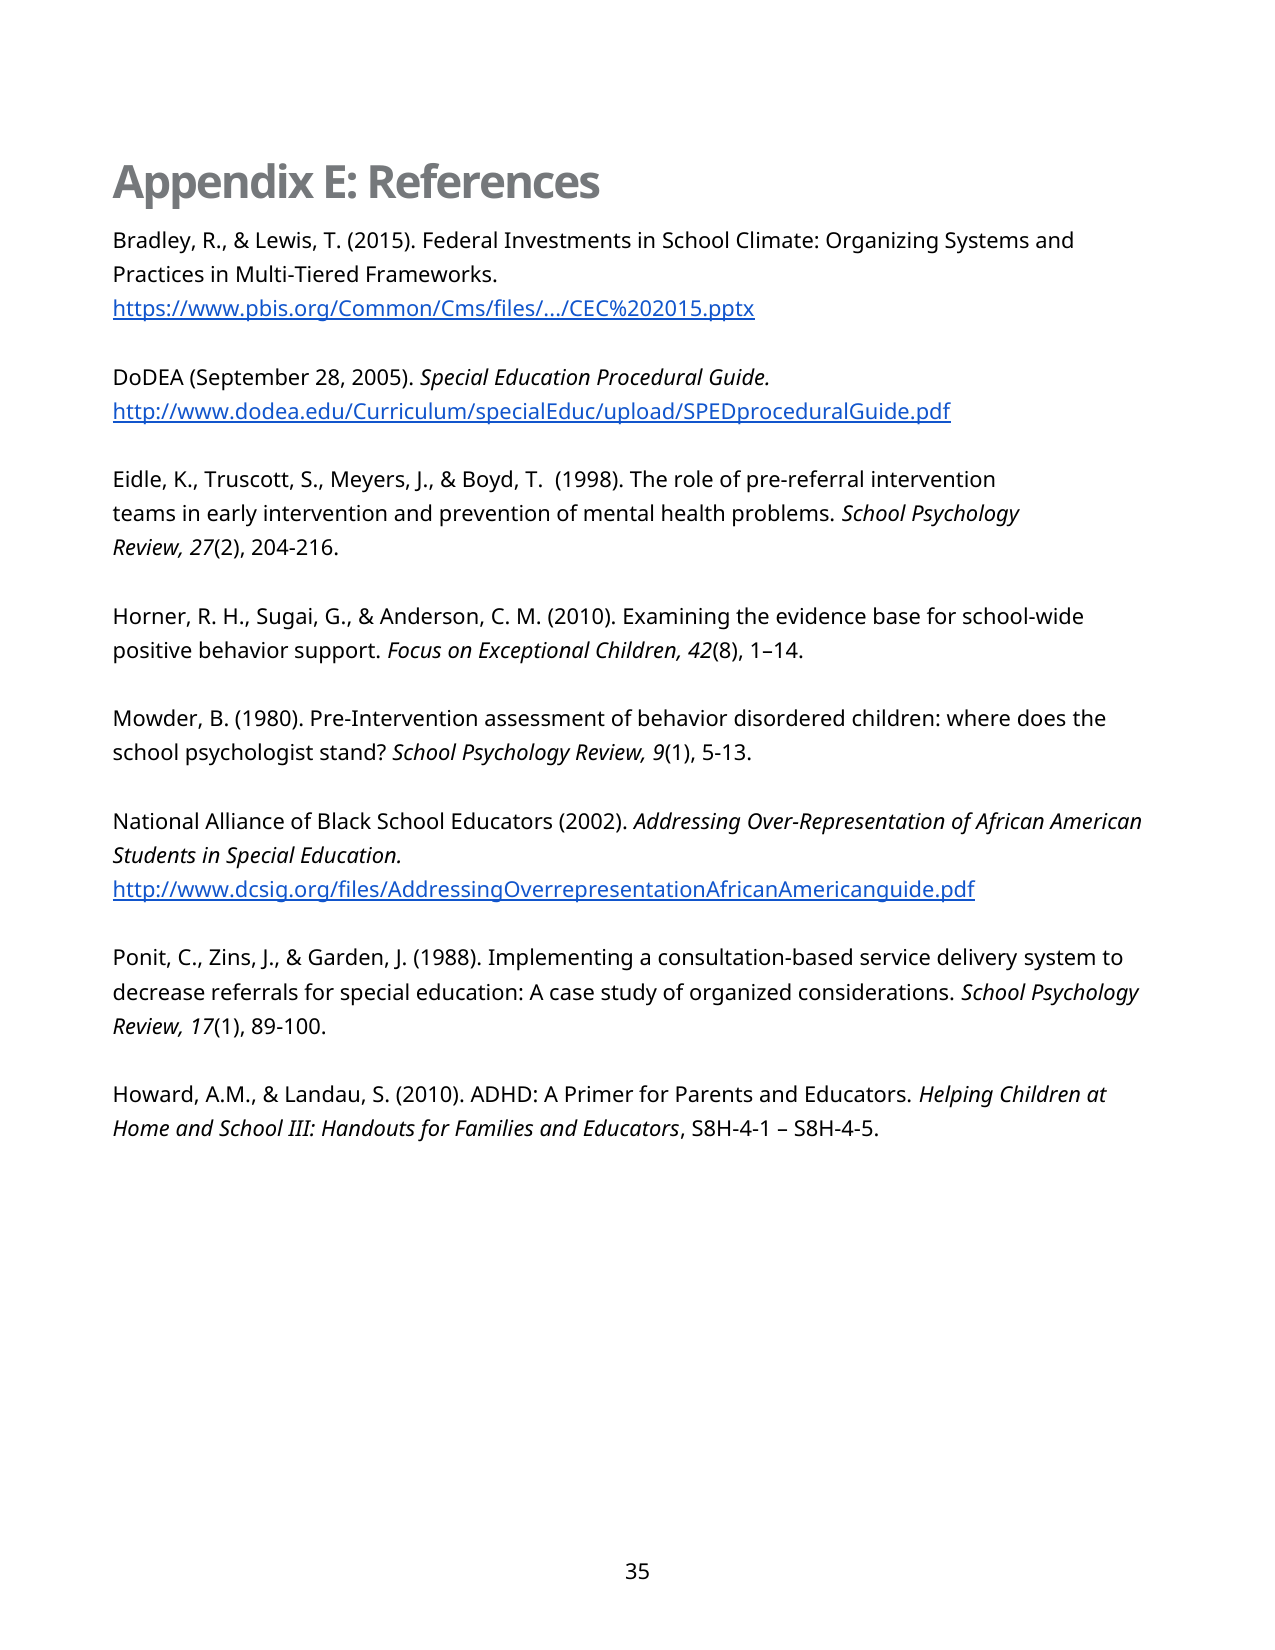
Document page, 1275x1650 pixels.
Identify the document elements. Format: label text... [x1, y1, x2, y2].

text http://www.dodea.edu/Curriculum/specialEduc/upload/SPEDproceduralGuide.pdf [112, 396, 1162, 426]
text teams in early intervention and prevention of mental health problems. School Psychology [112, 498, 1162, 528]
text DoDEA (September 28, 2005). Special Education Procedural Guide. [112, 362, 1162, 391]
text Eidle, K., Truscott, S., Meyers, J., & Boyd, T. (1998). The role of pre-referral intervention [112, 464, 1162, 494]
text http://www.dcsig.org/files/AddressingOverrepresentationAfricanAmericanguide.pdf [112, 874, 1162, 904]
text Howard, A.M., & Landau, S. (2010). ADHD: A Primer for Parents and Educators. Helping Children at Home and School III: Handouts for Families and Educators, S8H-4-1 – S8H-4-5. [112, 1079, 1162, 1143]
text National Alliance of Black School Educators (2002). Addressing Over-Representation of African American Students in Special Education. [112, 806, 1162, 870]
text Review, 27(2), 204-216. [112, 532, 1162, 562]
text https://www.pbis.org/Common/Cms/files/.../CEC%202015.pptx [112, 293, 1162, 323]
text Ponit, C., Zins, J., & Garden, J. (1988). Implementing a consultation-based service delivery system to decrease referrals for special education: A case study of organized considerations. School Psychology Review, 17(1), 89-100. [112, 942, 1162, 1041]
subtitle Appendix E: References [112, 150, 1162, 212]
text Horner, R. H., Sugai, G., & Anderson, C. M. (2010). Examining the evidence base for school-wide positive behavior support. Focus on Exceptional Children, 42(8), 1–14. [112, 601, 1162, 665]
text Bradley, R., & Lewis, T. (2015). Federal Investments in School Climate: Organizing Systems and Practices in Multi-Tiered Frameworks. [112, 225, 1162, 289]
text Mowder, B. (1980). Pre-Intervention assessment of behavior disordered children: where does the school psychologist stand? School Psychology Review, 9(1), 5-13. [112, 703, 1162, 767]
